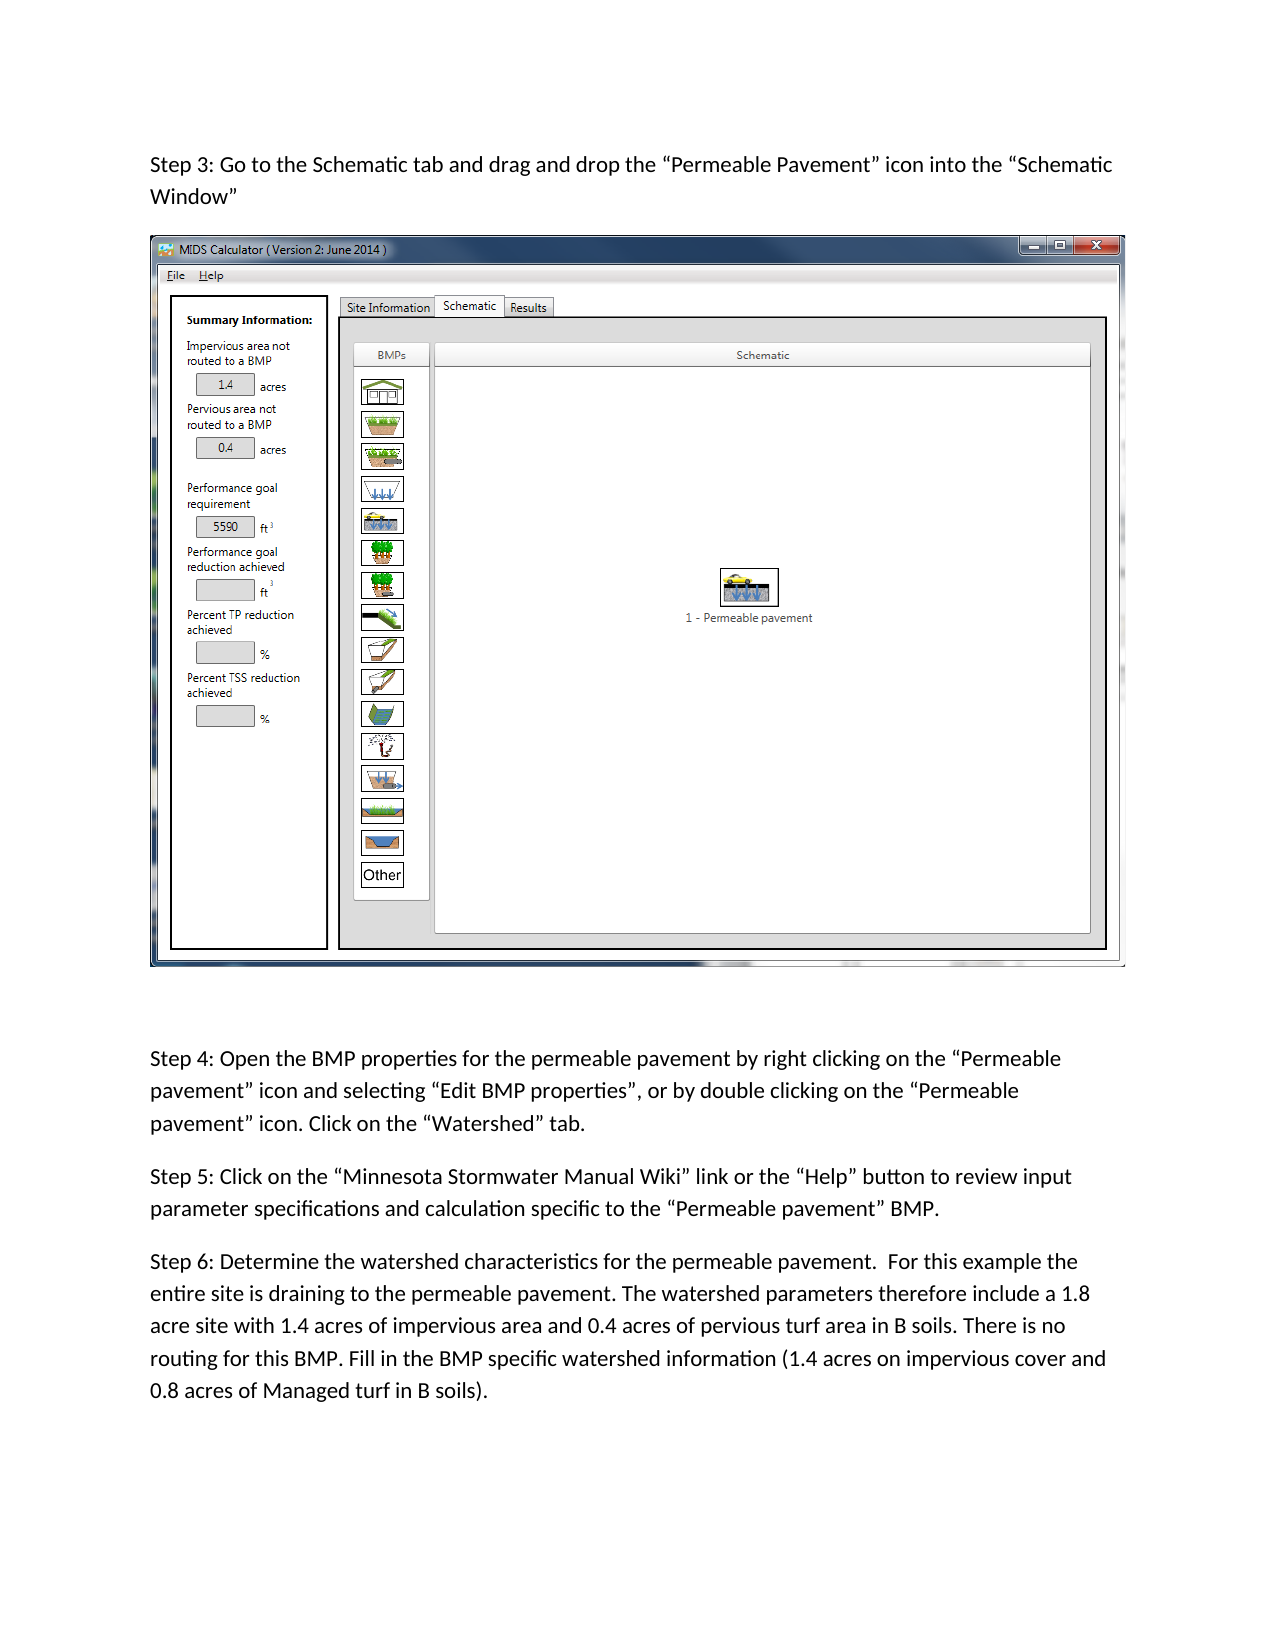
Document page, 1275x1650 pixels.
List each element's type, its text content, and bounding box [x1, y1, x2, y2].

text Step 6: Determine the watershed characteristics for the permeable pavement. For this example the entire site is draining to the permeable pavement. The watershed parameters therefore include a 1.8 acre site with 1.4 acres of impervious area and 0.4 acres of pervious turf area in B soils. There is no routing for this BMP. Fill in the BMP specific watershed information (1.4 acres on impervious cover and 0.8 acres of Managed turf in B soils). [150, 1247, 1125, 1404]
text Step 5: Click on the “Minnesota Stormwater Manual Wiki” link or the “Help” button to review input parameter specifications and calculation specific to the “Permeable pavement” BMP. [150, 1162, 1125, 1222]
text Step 3: Go to the Schematic tab and drag and drop the “Permeable Pavement” icon into the “Schematic Window” [150, 150, 1125, 210]
picture [150, 235, 1125, 967]
text Step 4: Open the BMP properties for the permeable pavement by right clicking on the “Permeable pavement” icon and selecting “Edit BMP properties”, or by double clicking on the “Permeable pavement” icon. Click on the “Watershed” tab. [150, 1044, 1125, 1137]
